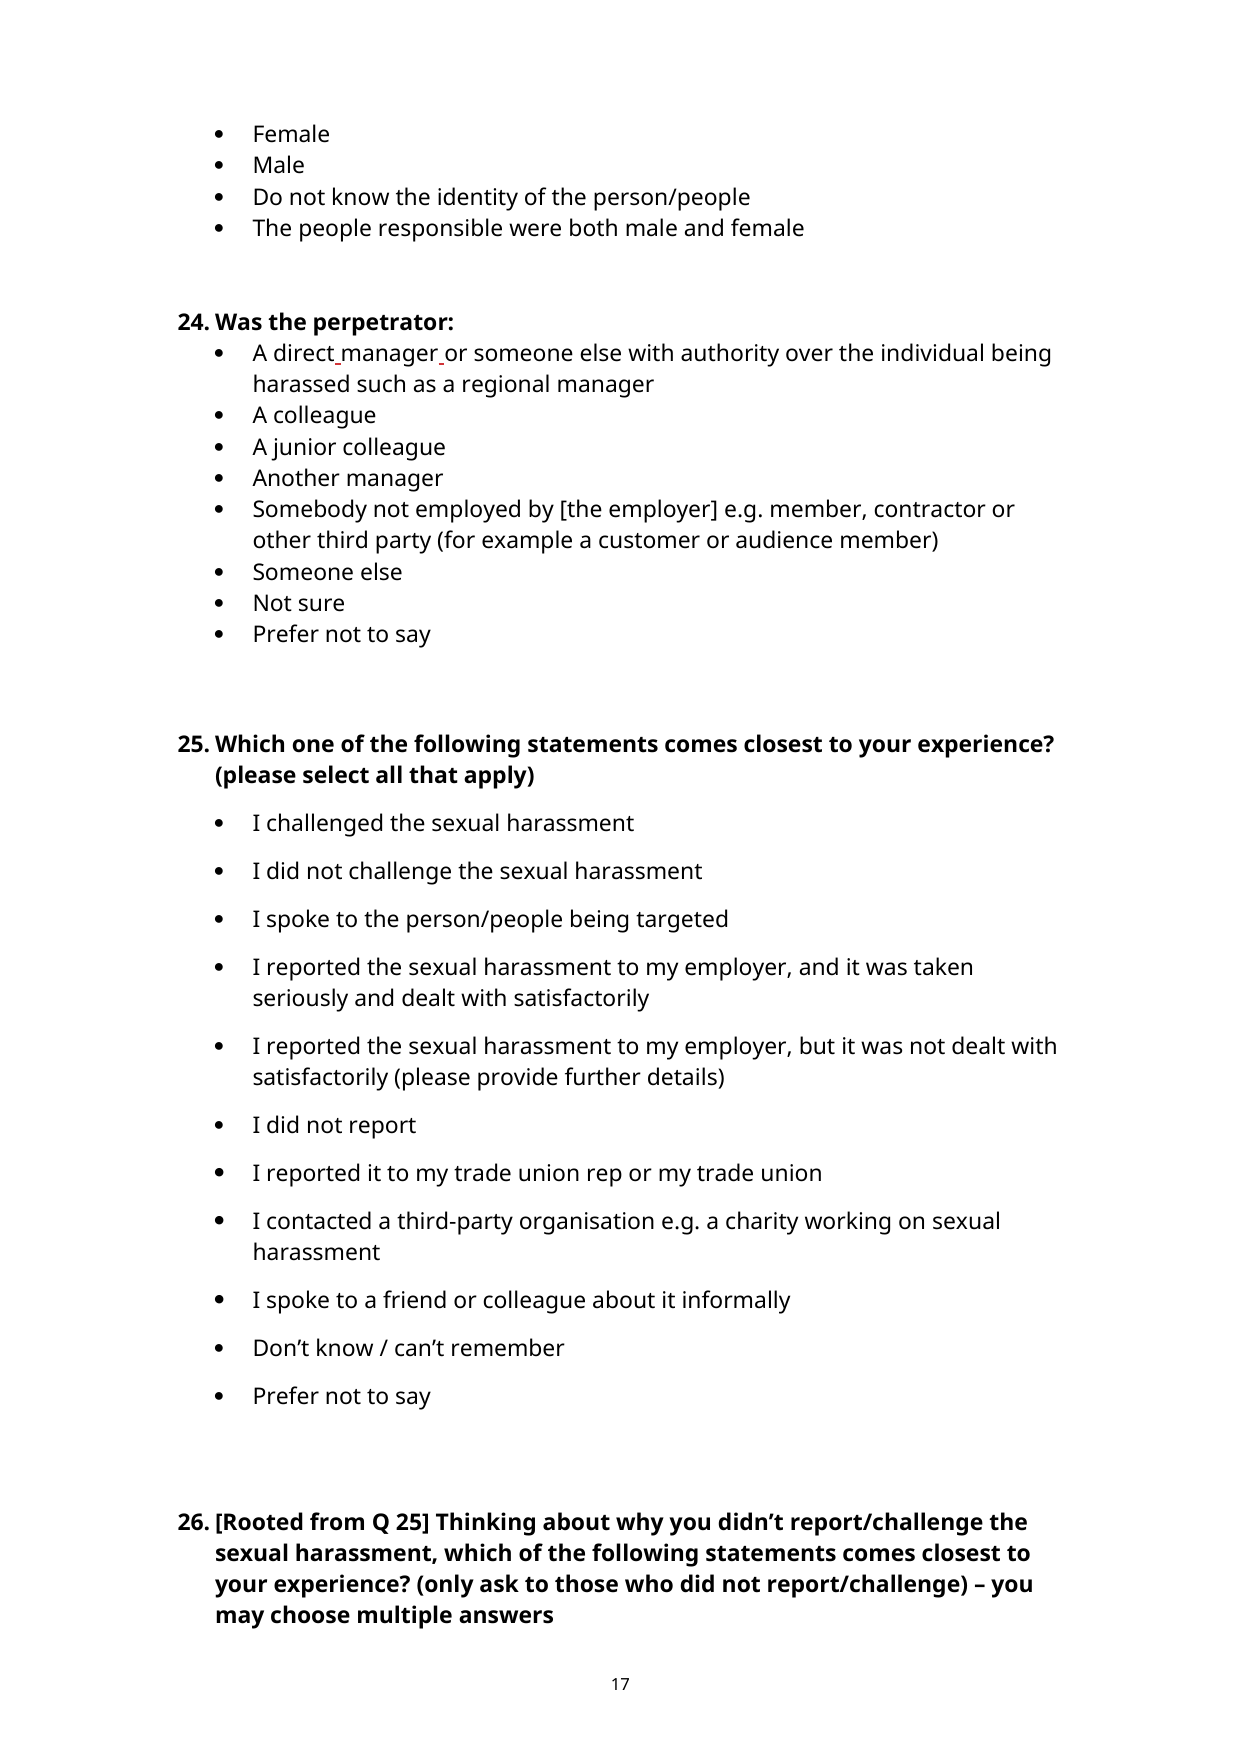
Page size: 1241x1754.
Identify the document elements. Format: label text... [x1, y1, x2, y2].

list Somebody not employed by [the employer] e.g. member, contractor or other third party (for example a customer or audience member) [215, 493, 1063, 556]
list A junior colleague [215, 431, 1063, 462]
list I did not report [215, 1109, 1063, 1140]
list [Rooted from Q 25] Thinking about why you didn’t report/challenge the sexual harassment, which of the following statements comes closest to your experience? (only ask to those who did not report/challenge) – you may choose multiple answers [177, 1505, 1063, 1630]
list Someone else [215, 556, 1063, 587]
list Not sure [215, 587, 1063, 618]
list I contacted a third-party organisation e.g. a charity working on sexual harassment [215, 1204, 1063, 1267]
list I challenged the sexual harassment [215, 807, 1063, 838]
list Don’t know / can’t remember [215, 1332, 1063, 1363]
list Was the perpetrator: [177, 306, 1063, 337]
list Do not know the identity of the person/people [215, 181, 1063, 212]
list Male [215, 149, 1063, 181]
list Which one of the following statements comes closest to your experience? (please select all that apply) [177, 727, 1063, 790]
list Prefer not to say [215, 618, 1063, 649]
list I reported it to my trade union rep or my trade union [215, 1157, 1063, 1188]
list I reported the sexual harassment to my employer, and it was taken seriously and dealt with satisfactorily [215, 950, 1063, 1013]
list A colleague [215, 399, 1063, 431]
list I spoke to the person/people being targeted [215, 902, 1063, 934]
list Female [215, 118, 1063, 149]
list I reported the sexual harassment to my employer, but it was not dealt with satisfactorily (please provide further details) [215, 1029, 1063, 1092]
list I did not challenge the sexual harassment [215, 854, 1063, 886]
list I spoke to a friend or colleague about it informally [215, 1284, 1063, 1315]
list The people responsible were both male and female [215, 212, 1063, 243]
list A direct manager or someone else with authority over the individual being harassed such as a regional manager [215, 337, 1063, 399]
list Another manager [215, 462, 1063, 493]
list Prefer not to say [215, 1379, 1063, 1411]
